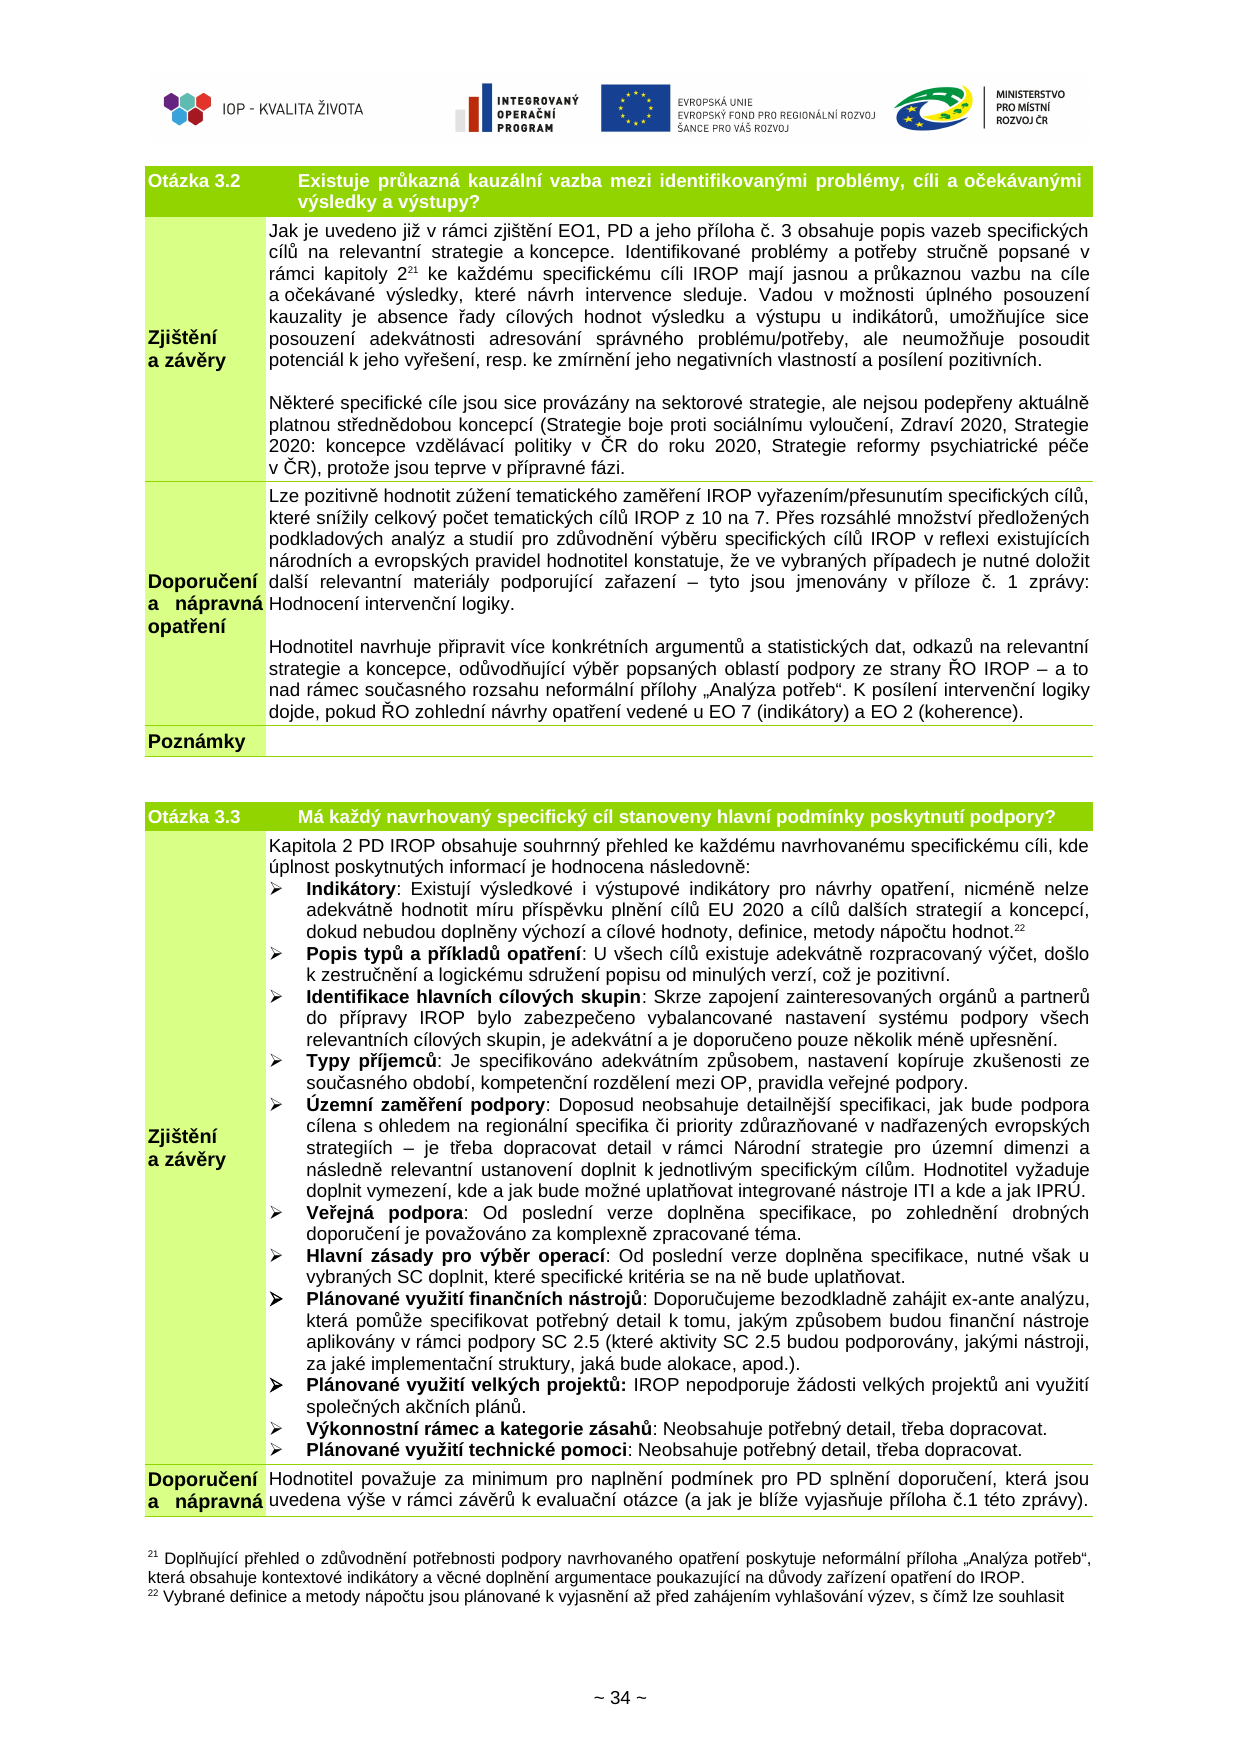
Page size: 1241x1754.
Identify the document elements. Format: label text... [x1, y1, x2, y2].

table_cell Jak je uvedeno již v rámci zjištění EO1, PD a jeho příloha č. 3 obsahuje popis vazeb specifických cílů na relevantní strategie a koncepce. Identifikované problémy a potřeby stručně popsané v rámci kapitoly 2 ke každému specifickému cíli IROP mají jasnou a průkaznou vazbu na cíle a očekávané výsledky, které návrh intervence sleduje. Vadou v možnosti úplného posouzení kauzality je absence řady cílových hodnot výsledku a výstupu u indikátorů, umožňujíce sice posouzení adekvátnosti adresování správného problému/potřeby, ale neumožňuje posoudit potenciál k jeho vyřešení, resp. ke zmírnění jeho negativních vlastností a posílení pozitivních. Některé specifické cíle jsou sice provázány na sektorové strategie, ale nejsou podepřeny aktuálně platnou střednědobou koncepcí (Strategie boje proti sociálnímu vyloučení, Zdraví 2020, Strategie 2020: koncepce vzdělávací politiky v ČR do roku 2020, Strategie reformy psychiatrické péče v ČR), protože jsou teprve v přípravné fázi. [266, 217, 1093, 481]
picture [147, 73, 1093, 142]
table_header Otázka 3.2 Existuje průkazná kauzální vazba mezi identifikovanými problémy, cíli a očekávanými výsledky a výstupy? [145, 167, 1093, 216]
table_cell Doporučení a nápravná opatření [145, 1465, 266, 1516]
table_cell Kapitola 2 PD IROP obsahuje souhrnný přehled ke každému navrhovanému specifickému cíli, kde úplnost poskytnutých informací je hodnocena následovně: Indikátory: Existují výsledkové i výstupové indikátory pro návrhy opatření, nicméně nelze adekvátně hodnotit míru příspěvku plnění cílů EU 2020 a cílů dalších strategií a koncepcí, dokud nebudou doplněny výchozí a cílové hodnoty, definice, metody nápočtu hodnot. Popis typů a příkladů opatření: U všech cílů existuje adekvátně rozpracovaný výčet, došlo k zestručnění a logickému sdružení popisu od minulých verzí, což je pozitivní. Identifikace hlavních cílových skupin: Skrze zapojení zainteresovaných orgánů a partnerů do přípravy IROP bylo zabezpečeno vybalancované nastavení systému podpory všech relevantních cílových skupin, je adekvátní a je doporučeno pouze několik méně upřesnění. Typy příjemců: Je specifikováno adekvátním způsobem, nastavení kopíruje zkušenosti ze současného období, kompetenční rozdělení mezi OP, pravidla veřejné podpory. Územní zaměření podpory: Doposud neobsahuje detailnější specifikaci, jak bude podpora cílena s ohledem na regionální specifika či priority zdůrazňované v nadřazených evropských strategiích – je třeba dopracovat detail v rámci Národní strategie pro územní dimenzi a následně relevantní ustanovení doplnit k jednotlivým specifickým cílům. Hodnotitel vyžaduje doplnit vymezení, kde a jak bude možné uplatňovat integrované nástroje ITI a kde a jak IPRÚ. Veřejná podpora: Od poslední verze doplněna specifikace, po zohlednění drobných doporučení je považováno za komplexně zpracované téma. Hlavní zásady pro výběr operací: Od poslední verze doplněna specifikace, nutné však u vybraných SC doplnit, které specifické kritéria se na ně bude uplatňovat. Plánované využití finančních nástrojů: Doporučujeme bezodkladně zahájit ex-ante analýzu, která pomůže specifikovat potřebný detail k tomu, jakým způsobem budou finanční nástroje aplikovány v rámci podpory SC 2.5 (které aktivity SC 2.5 budou podporovány, jakými nástroji, za jaké implementační struktury, jaká bude alokace, apod.). Plánované využití velkých projektů: IROP nepodporuje žádosti velkých projektů ani využití společných akčních plánů. Výkonnostní rámec a kategorie zásahů: Neobsahuje potřebný detail, třeba dopracovat. Plánované využití technické pomoci: Neobsahuje potřebný detail, třeba dopracovat. [266, 831, 1093, 1464]
table_cell Lze pozitivně hodnotit zúžení tematického zaměření IROP vyřazením/přesunutím specifických cílů, které snížily celkový počet tematických cílů IROP z 10 na 7. Přes rozsáhlé množství předložených podkladových analýz a studií pro zdůvodnění výběru specifických cílů IROP v reflexi existujících národních a evropských pravidel hodnotitel konstatuje, že ve vybraných případech je nutné doložit další relevantní materiály podporující zařazení – tyto jsou jmenovány v příloze č. 1 zprávy: Hodnocení intervenční logiky. Hodnotitel navrhuje připravit více konkrétních argumentů a statistických dat, odkazů na relevantní strategie a koncepce, odůvodňující výběr popsaných oblastí podpory ze strany ŘO IROP – a to nad rámec současného rozsahu neformální přílohy „Analýza potřeb“. K posílení intervenční logiky dojde, pokud ŘO zohlední návrhy opatření vedené u EO 7 (indikátory) a EO 2 (koherence). [266, 482, 1093, 725]
table_cell Poznámky [145, 726, 266, 756]
table_cell Zjištění a závěry [145, 217, 266, 481]
table_cell Zjištění a závěry [145, 831, 266, 1464]
table_cell Doporučení a nápravná opatření [145, 482, 266, 725]
table_header Otázka 3.3 Má každý navrhovaný specifický cíl stanoveny hlavní podmínky poskytnutí podpory? [145, 803, 1093, 830]
table_cell [266, 726, 1093, 756]
